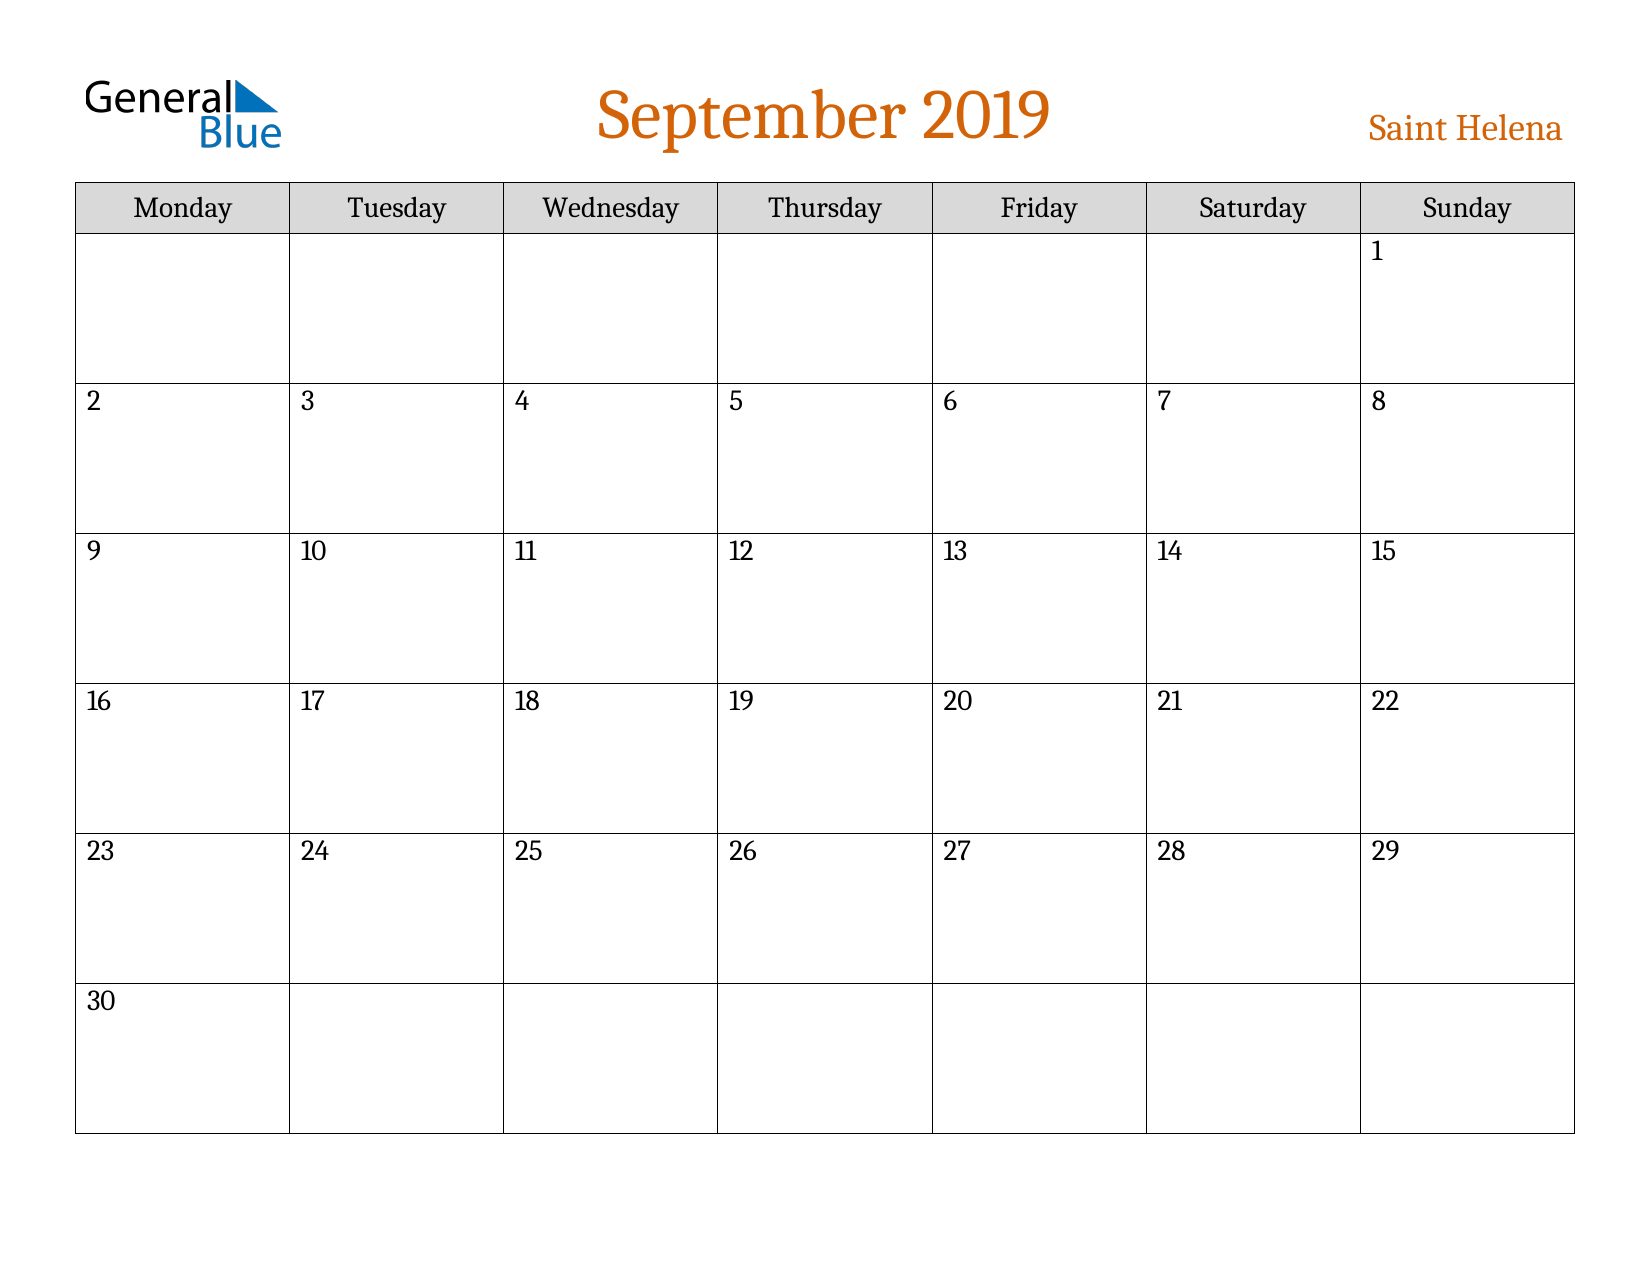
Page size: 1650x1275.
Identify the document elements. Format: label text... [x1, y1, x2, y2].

table_cell [76, 420, 289, 533]
table_cell [933, 234, 1146, 270]
table_header September 2019 [504, 75, 1146, 182]
table_cell 14 [1147, 534, 1360, 570]
table_cell [1147, 984, 1360, 1020]
table_cell [290, 720, 503, 833]
table_cell [76, 270, 289, 383]
table_cell 21 [1147, 684, 1360, 720]
table_cell [504, 420, 717, 533]
table_cell 10 [290, 534, 503, 570]
table_cell Monday [76, 183, 289, 233]
table_cell [1361, 270, 1574, 383]
table_cell [504, 570, 717, 683]
table_cell 25 [504, 834, 717, 870]
table_cell [290, 984, 503, 1020]
table_cell [1361, 870, 1574, 983]
table_cell [933, 570, 1146, 683]
table_cell Sunday [1361, 183, 1574, 233]
table_cell [718, 870, 932, 983]
table_cell [290, 1020, 503, 1133]
table_cell [933, 420, 1146, 533]
table_cell [290, 870, 503, 983]
table_cell [290, 570, 503, 683]
table_cell 12 [718, 534, 932, 570]
table_cell [504, 720, 717, 833]
table_cell 30 [76, 984, 289, 1020]
table_cell [718, 270, 932, 383]
table_cell [933, 270, 1146, 383]
table_cell 11 [504, 534, 717, 570]
table_cell [290, 420, 503, 533]
table_header [76, 75, 503, 182]
table_cell [1361, 984, 1574, 1020]
table_cell 4 [504, 384, 717, 420]
table_cell 5 [718, 384, 932, 420]
table_cell [1147, 870, 1360, 983]
table_cell 23 [76, 834, 289, 870]
table_cell [933, 1020, 1146, 1133]
table_cell [76, 870, 289, 983]
table_cell [504, 870, 717, 983]
table_cell [1147, 234, 1360, 270]
table_cell 13 [933, 534, 1146, 570]
table_cell Wednesday [504, 183, 717, 233]
table_cell [1361, 1020, 1574, 1133]
table_cell [504, 984, 717, 1020]
table_cell [718, 420, 932, 533]
table_cell [1361, 570, 1574, 683]
table_cell [76, 570, 289, 683]
table_cell 9 [76, 534, 289, 570]
table_cell [76, 234, 289, 270]
table_cell 22 [1361, 684, 1574, 720]
table_cell [718, 984, 932, 1020]
table_cell [1147, 420, 1360, 533]
table_cell Saturday [1147, 183, 1360, 233]
table_cell 15 [1361, 534, 1574, 570]
table_cell 20 [933, 684, 1146, 720]
table_cell [1147, 270, 1360, 383]
table_cell Friday [933, 183, 1146, 233]
table_header Saint Helena [1146, 75, 1574, 182]
table_cell [1147, 570, 1360, 683]
table_cell 7 [1147, 384, 1360, 420]
table_cell [76, 720, 289, 833]
table_cell 8 [1361, 384, 1574, 420]
table_cell 29 [1361, 834, 1574, 870]
table_cell Tuesday [290, 183, 503, 233]
table_cell 6 [933, 384, 1146, 420]
table_cell [718, 720, 932, 833]
table_cell 28 [1147, 834, 1360, 870]
table_cell 18 [504, 684, 717, 720]
table_cell [1147, 1020, 1360, 1133]
table_cell 3 [290, 384, 503, 420]
table_cell 27 [933, 834, 1146, 870]
table_cell [1361, 420, 1574, 533]
table_cell [718, 570, 932, 683]
table_cell 16 [76, 684, 289, 720]
table_cell [933, 870, 1146, 983]
table_cell [290, 234, 503, 270]
table_cell [76, 1020, 289, 1133]
table_cell [933, 720, 1146, 833]
table_cell 26 [718, 834, 932, 870]
table_cell Thursday [718, 183, 932, 233]
table_cell 1 [1361, 234, 1574, 270]
table_cell [718, 234, 932, 270]
table_cell [504, 270, 717, 383]
table_cell 24 [290, 834, 503, 870]
table_cell 2 [76, 384, 289, 420]
table_cell [1361, 720, 1574, 833]
table_cell [933, 984, 1146, 1020]
table_cell [718, 1020, 932, 1133]
table_cell 19 [718, 684, 932, 720]
table_cell [290, 270, 503, 383]
table_cell 17 [290, 684, 503, 720]
table_cell [504, 234, 717, 270]
table_cell [504, 1020, 717, 1133]
picture [86, 80, 281, 148]
table_cell [1147, 720, 1360, 833]
